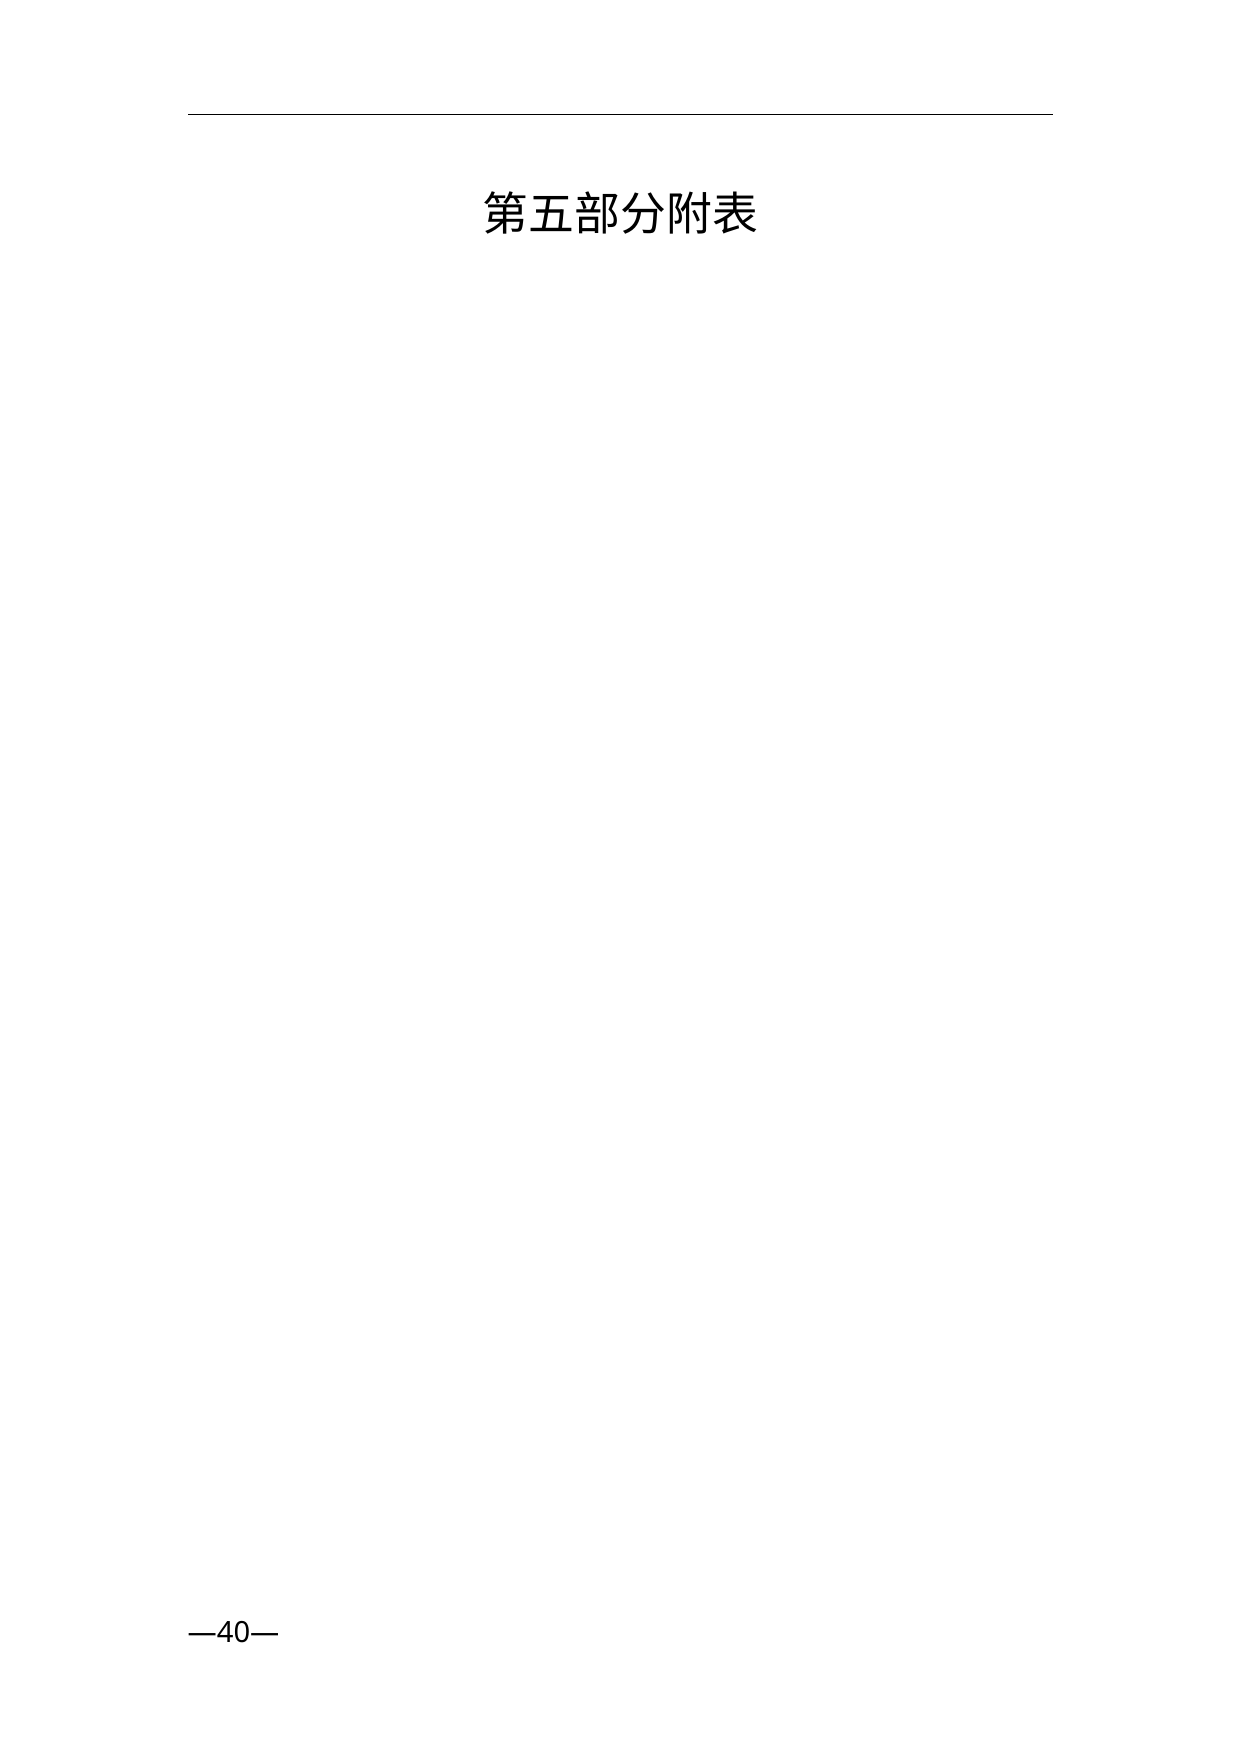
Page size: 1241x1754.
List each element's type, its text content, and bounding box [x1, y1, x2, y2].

text 第五部分附表 [187, 162, 1053, 259]
